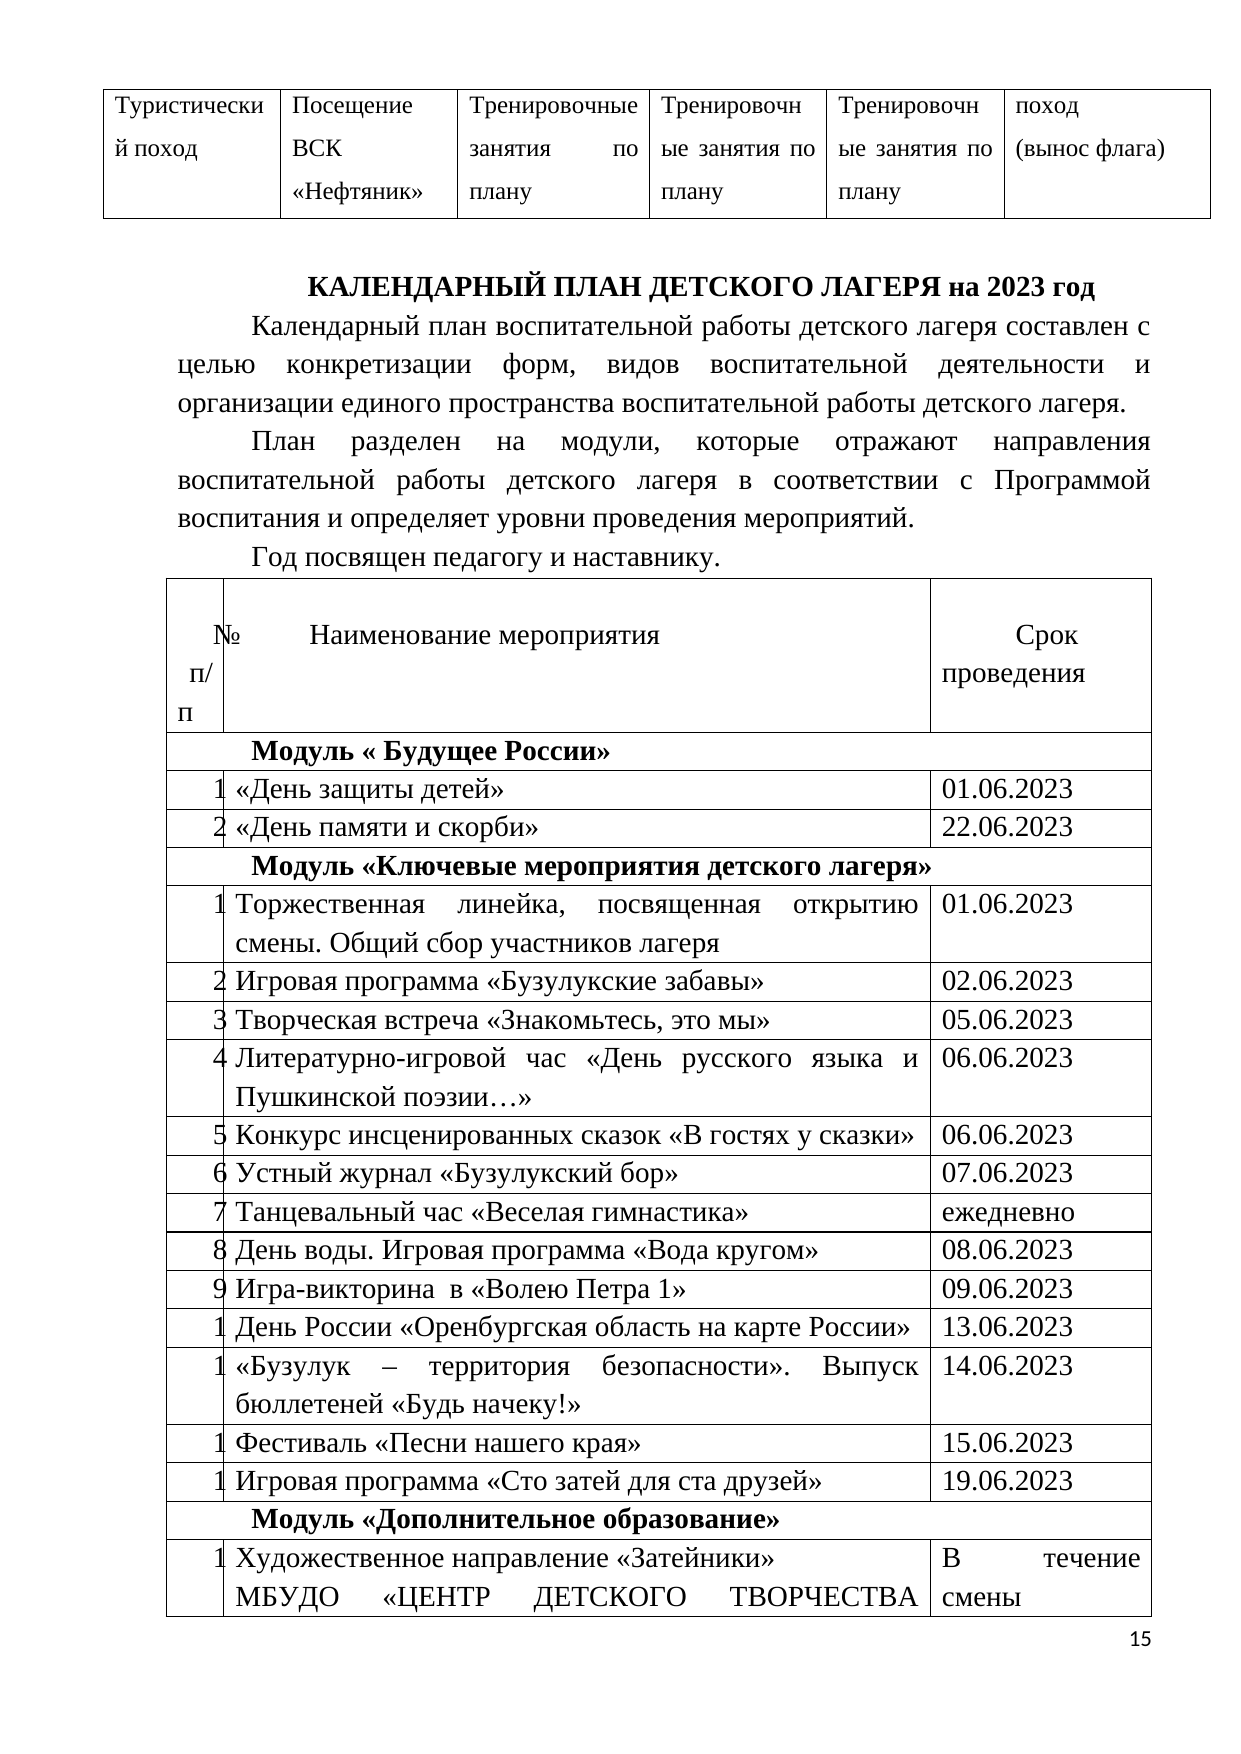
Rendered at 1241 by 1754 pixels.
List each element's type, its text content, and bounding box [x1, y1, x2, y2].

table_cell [224, 1540, 930, 1616]
table_cell 1 [167, 1425, 223, 1462]
table_cell 13.06.2023 [931, 1309, 1151, 1347]
text КАЛЕНДАРНЫЙ ПЛАН ДЕТСКОГО ЛАГЕРЯ на 2023 год [177, 269, 1152, 303]
text Календарный план воспитательной работы детского лагеря составлен с целью конкретизации форм, видов воспитательной деятельности и организации единого пространства воспитательной работы детского лагеря. [177, 308, 1152, 418]
table_cell 09.06.2023 [931, 1271, 1151, 1308]
table_cell 07.06.2023 [931, 1156, 1151, 1193]
table_cell 05.06.2023 [931, 1002, 1151, 1039]
table_cell 5 [167, 1117, 223, 1154]
text План разделен на модули, которые отражают направления воспитательной работы детского лагеря в соответствии с Программой воспитания и определяет уровни проведения мероприятий. [177, 423, 1152, 534]
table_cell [650, 90, 826, 218]
table_cell 06.06.2023 [931, 1040, 1151, 1116]
table_cell 9 [167, 1271, 223, 1308]
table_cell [458, 90, 649, 218]
text Год посвящен педагогу и наставнику. [177, 539, 1152, 572]
table_cell 1 [167, 1540, 223, 1616]
table_cell 1 [167, 886, 223, 962]
table_cell 15.06.2023 [931, 1425, 1151, 1462]
table_cell «Бузулук – территория безопасности». Выпуск бюллетеней «Будь начеку!» [224, 1348, 930, 1424]
table_cell В течение смены [931, 1540, 1151, 1616]
table_cell Литературно-игровой час «День русского языка и Пушкинской поэзии…» [224, 1040, 930, 1116]
table_cell Модуль «Дополнительное образование» [167, 1502, 1151, 1539]
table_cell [827, 90, 1004, 218]
table_cell Устный журнал «Бузулукский бор» [224, 1156, 930, 1193]
table_cell Модуль «Ключевые мероприятия детского лагеря» [167, 848, 1151, 885]
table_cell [281, 90, 457, 218]
table_cell День воды. Игровая программа «Вода кругом» [224, 1233, 930, 1270]
table_cell «День защиты детей» [224, 771, 930, 808]
table_header № п/п [167, 579, 223, 732]
table_cell 1 [167, 1463, 223, 1501]
table_cell «День памяти и скорби» [224, 810, 930, 847]
table_cell 22.06.2023 [931, 810, 1151, 847]
table_cell 2 [167, 810, 223, 847]
table_cell 6 [167, 1156, 223, 1193]
table_cell 02.06.2023 [931, 963, 1151, 1001]
table_cell Конкурс инсценированных сказок «В гостях у сказки» [224, 1117, 930, 1154]
table_cell ежедневно [931, 1194, 1151, 1231]
table_header Наименование мероприятия [224, 579, 930, 732]
table_cell 2 [167, 963, 223, 1001]
table_cell 19.06.2023 [931, 1463, 1151, 1501]
table_cell 3 [167, 1002, 223, 1039]
table_cell Творческая встреча «Знакомьтесь, это мы» [224, 1002, 930, 1039]
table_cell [104, 90, 280, 218]
table_cell 1 [167, 1309, 223, 1347]
table_cell 01.06.2023 [931, 886, 1151, 962]
table_cell Модуль « Будущее России» [167, 733, 1151, 770]
table_cell 4 [167, 1040, 223, 1116]
table_cell 01.06.2023 [931, 771, 1151, 808]
table_cell 1 [167, 1348, 223, 1424]
table_cell Танцевальный час «Веселая гимнастика» [224, 1194, 930, 1231]
table_cell 08.06.2023 [931, 1233, 1151, 1270]
table_cell 1 [167, 771, 223, 808]
table_cell День России «Оренбургская область на карте России» [224, 1309, 930, 1347]
table_header Срок проведения [931, 579, 1151, 732]
table_cell Фестиваль «Песни нашего края» [224, 1425, 930, 1462]
table_cell Игровая программа «Бузулукские забавы» [224, 963, 930, 1001]
table_cell 06.06.2023 [931, 1117, 1151, 1154]
table_cell Торжественная линейка, посвященная открытию смены. Общий сбор участников лагеря [224, 886, 930, 962]
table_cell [1005, 90, 1210, 218]
table_cell 8 [167, 1233, 223, 1270]
table_cell 14.06.2023 [931, 1348, 1151, 1424]
table_cell Игровая программа «Сто затей для ста друзей» [224, 1463, 930, 1501]
table_cell 7 [167, 1194, 223, 1231]
table_cell Игра-викторина в «Волею Петра 1» [224, 1271, 930, 1308]
